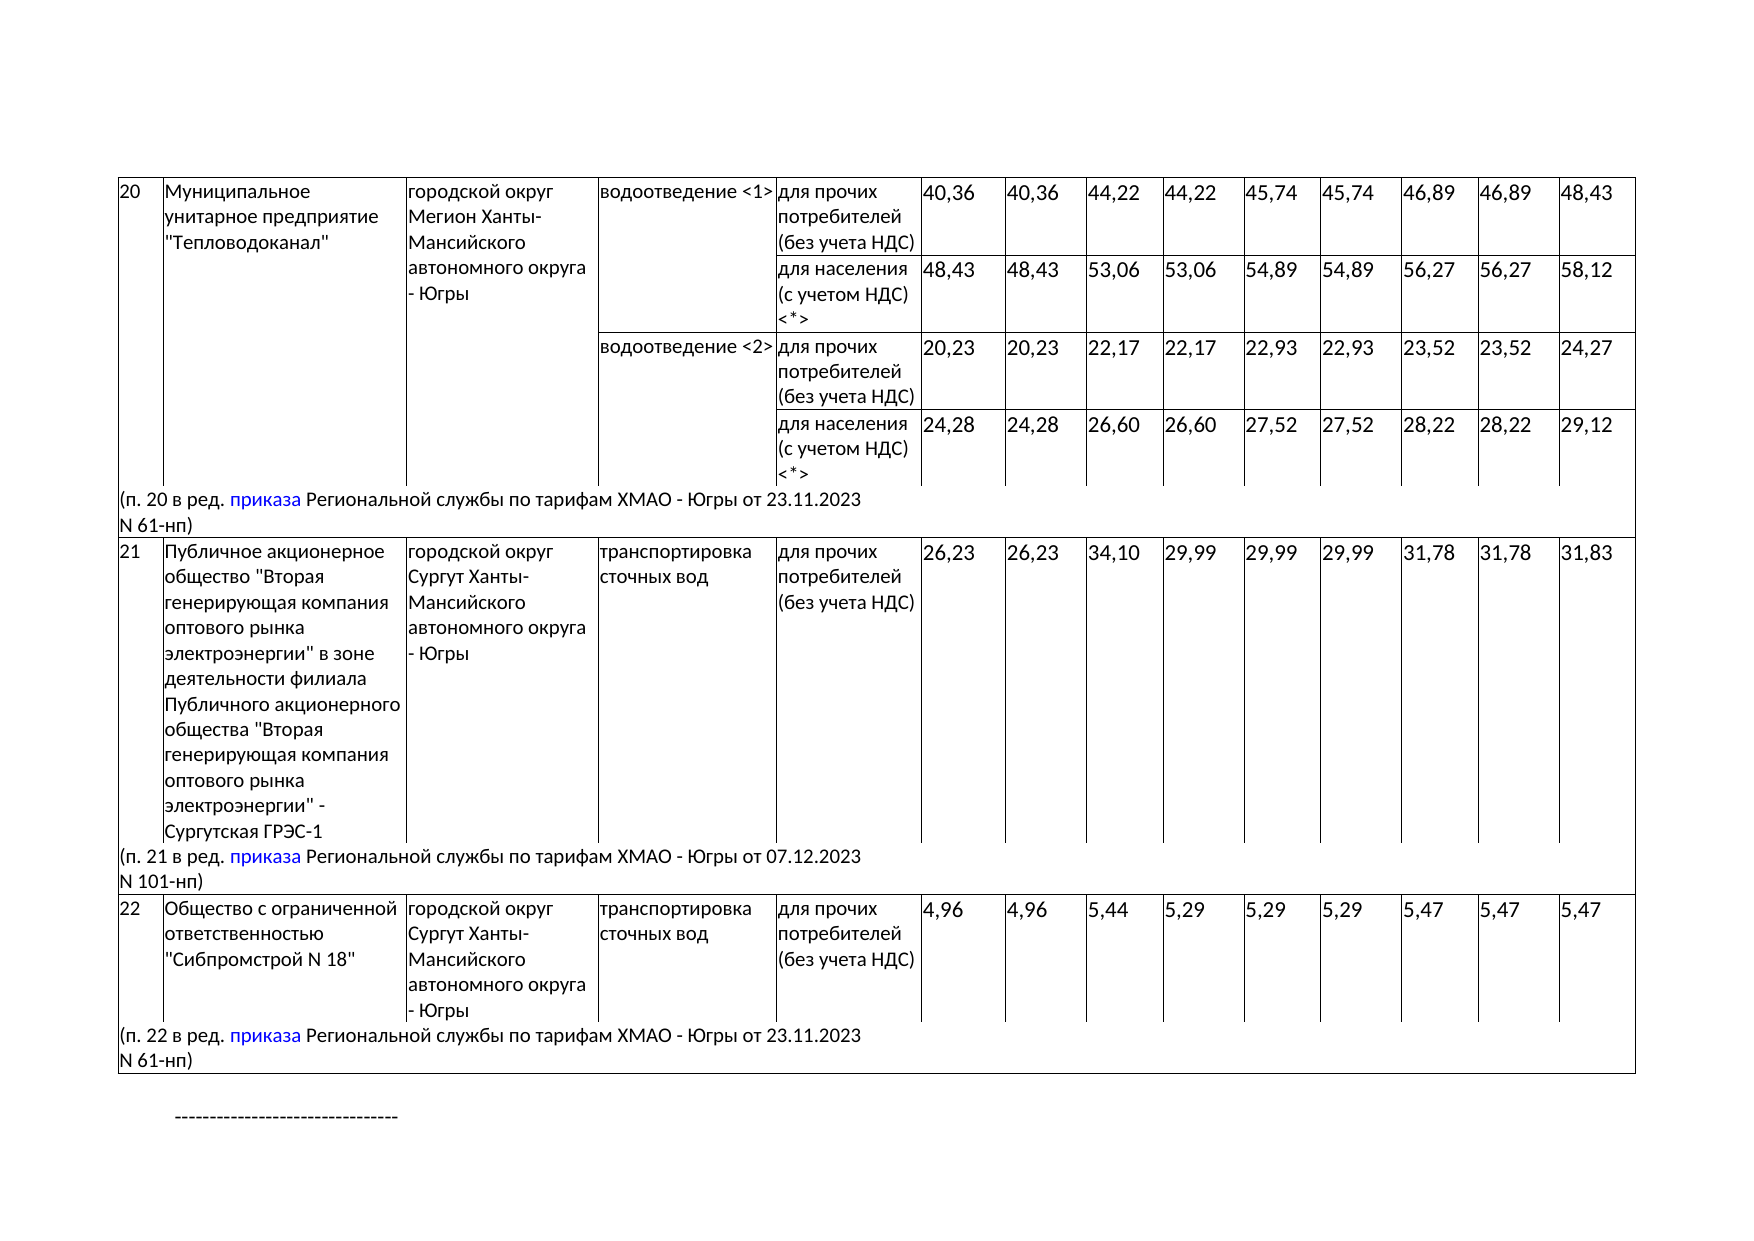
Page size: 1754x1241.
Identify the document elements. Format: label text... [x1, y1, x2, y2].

table_cell 29,99 [1245, 538, 1320, 843]
table_cell 20 [119, 178, 163, 486]
table_cell 5,47 [1402, 895, 1478, 1022]
table_cell 54,89 [1245, 256, 1320, 332]
table_cell 48,43 [1006, 256, 1086, 332]
table_cell 29,12 [1560, 410, 1635, 486]
table_cell 53,06 [1164, 256, 1244, 332]
table_cell городской округ Мегион Ханты-Мансийского автономного округа - Югры [407, 178, 598, 486]
table_cell 22,17 [1164, 333, 1244, 409]
table_cell (п. 22 в ред. приказа Региональной службы по тарифам ХМАО - Югры от 23.11.2023 N 61-нп) [119, 1022, 1635, 1073]
table_cell 56,27 [1402, 256, 1478, 332]
table_cell 45,74 [1321, 178, 1401, 254]
table_cell 45,74 [1245, 178, 1320, 254]
table_cell 22,93 [1245, 333, 1320, 409]
table_cell 29,99 [1164, 538, 1244, 843]
table_cell 27,52 [1321, 410, 1401, 486]
table_cell 24,27 [1560, 333, 1635, 409]
table_cell Публичное акционерное общество "Вторая генерирующая компания оптового рынка электроэнергии" в зоне деятельности филиала Публичного акционерного общества "Вторая генерирующая компания оптового рынка электроэнергии" - Сургутская ГРЭС-1 [164, 538, 406, 843]
table_cell 31,78 [1479, 538, 1559, 843]
table_cell 53,06 [1087, 256, 1163, 332]
table_cell городской округ Сургут Ханты-Мансийского автономного округа - Югры [407, 538, 598, 843]
table_cell 5,29 [1245, 895, 1320, 1022]
table_cell 28,22 [1479, 410, 1559, 486]
table_cell 34,10 [1087, 538, 1163, 843]
table_cell 23,52 [1402, 333, 1478, 409]
table_cell 48,43 [1560, 178, 1635, 254]
table_cell 40,36 [1006, 178, 1086, 254]
table_cell 22,93 [1321, 333, 1401, 409]
table_cell водоотведение <2> [599, 333, 776, 486]
table_cell 27,52 [1245, 410, 1320, 486]
table_cell 5,47 [1560, 895, 1635, 1022]
table_cell 46,89 [1479, 178, 1559, 254]
table_cell 22,17 [1087, 333, 1163, 409]
table_cell 4,96 [922, 895, 1005, 1022]
table_cell 26,23 [922, 538, 1005, 843]
table_cell 23,52 [1479, 333, 1559, 409]
table_cell 40,36 [922, 178, 1005, 254]
table_cell 24,28 [1006, 410, 1086, 486]
table_cell 5,47 [1479, 895, 1559, 1022]
table_cell транспортировка сточных вод [599, 895, 776, 1022]
table_cell 5,29 [1321, 895, 1401, 1022]
table_cell 4,96 [1006, 895, 1086, 1022]
table_cell (п. 20 в ред. приказа Региональной службы по тарифам ХМАО - Югры от 23.11.2023 N 61-нп) [119, 486, 1635, 537]
table_cell для прочих потребителей (без учета НДС) [777, 333, 921, 409]
table_cell 26,60 [1087, 410, 1163, 486]
table_cell Муниципальное унитарное предприятие "Тепловодоканал" [164, 178, 406, 486]
table_cell 24,28 [922, 410, 1005, 486]
table_cell 20,23 [922, 333, 1005, 409]
table_cell 29,99 [1321, 538, 1401, 843]
table_cell для населения (с учетом НДС) <*> [777, 256, 921, 332]
table_cell 26,60 [1164, 410, 1244, 486]
table_cell 46,89 [1402, 178, 1478, 254]
table_cell 21 [119, 538, 163, 843]
table_cell 5,44 [1087, 895, 1163, 1022]
table_cell водоотведение <1> [599, 178, 776, 332]
table_cell 26,23 [1006, 538, 1086, 843]
table_cell для населения (с учетом НДС) <*> [777, 410, 921, 486]
table_cell 5,29 [1164, 895, 1244, 1022]
table_cell 31,78 [1402, 538, 1478, 843]
table_cell 44,22 [1087, 178, 1163, 254]
table_cell 31,83 [1560, 538, 1635, 843]
table_cell для прочих потребителей (без учета НДС) [777, 895, 921, 1022]
text -------------------------------- [118, 1102, 1636, 1130]
table_cell 44,22 [1164, 178, 1244, 254]
table_cell Общество с ограниченной ответственностью "Сибпромстрой N 18" [164, 895, 406, 1022]
table_cell 56,27 [1479, 256, 1559, 332]
table_cell 54,89 [1321, 256, 1401, 332]
table_cell для прочих потребителей (без учета НДС) [777, 178, 921, 254]
table_cell 28,22 [1402, 410, 1478, 486]
table_cell 58,12 [1560, 256, 1635, 332]
table_cell 22 [119, 895, 163, 1022]
table_cell транспортировка сточных вод [599, 538, 776, 843]
table_cell 48,43 [922, 256, 1005, 332]
table_cell городской округ Сургут Ханты-Мансийского автономного округа - Югры [407, 895, 598, 1022]
table_cell (п. 21 в ред. приказа Региональной службы по тарифам ХМАО - Югры от 07.12.2023 N 101-нп) [119, 843, 1635, 894]
table_cell 20,23 [1006, 333, 1086, 409]
table_cell для прочих потребителей (без учета НДС) [777, 538, 921, 843]
